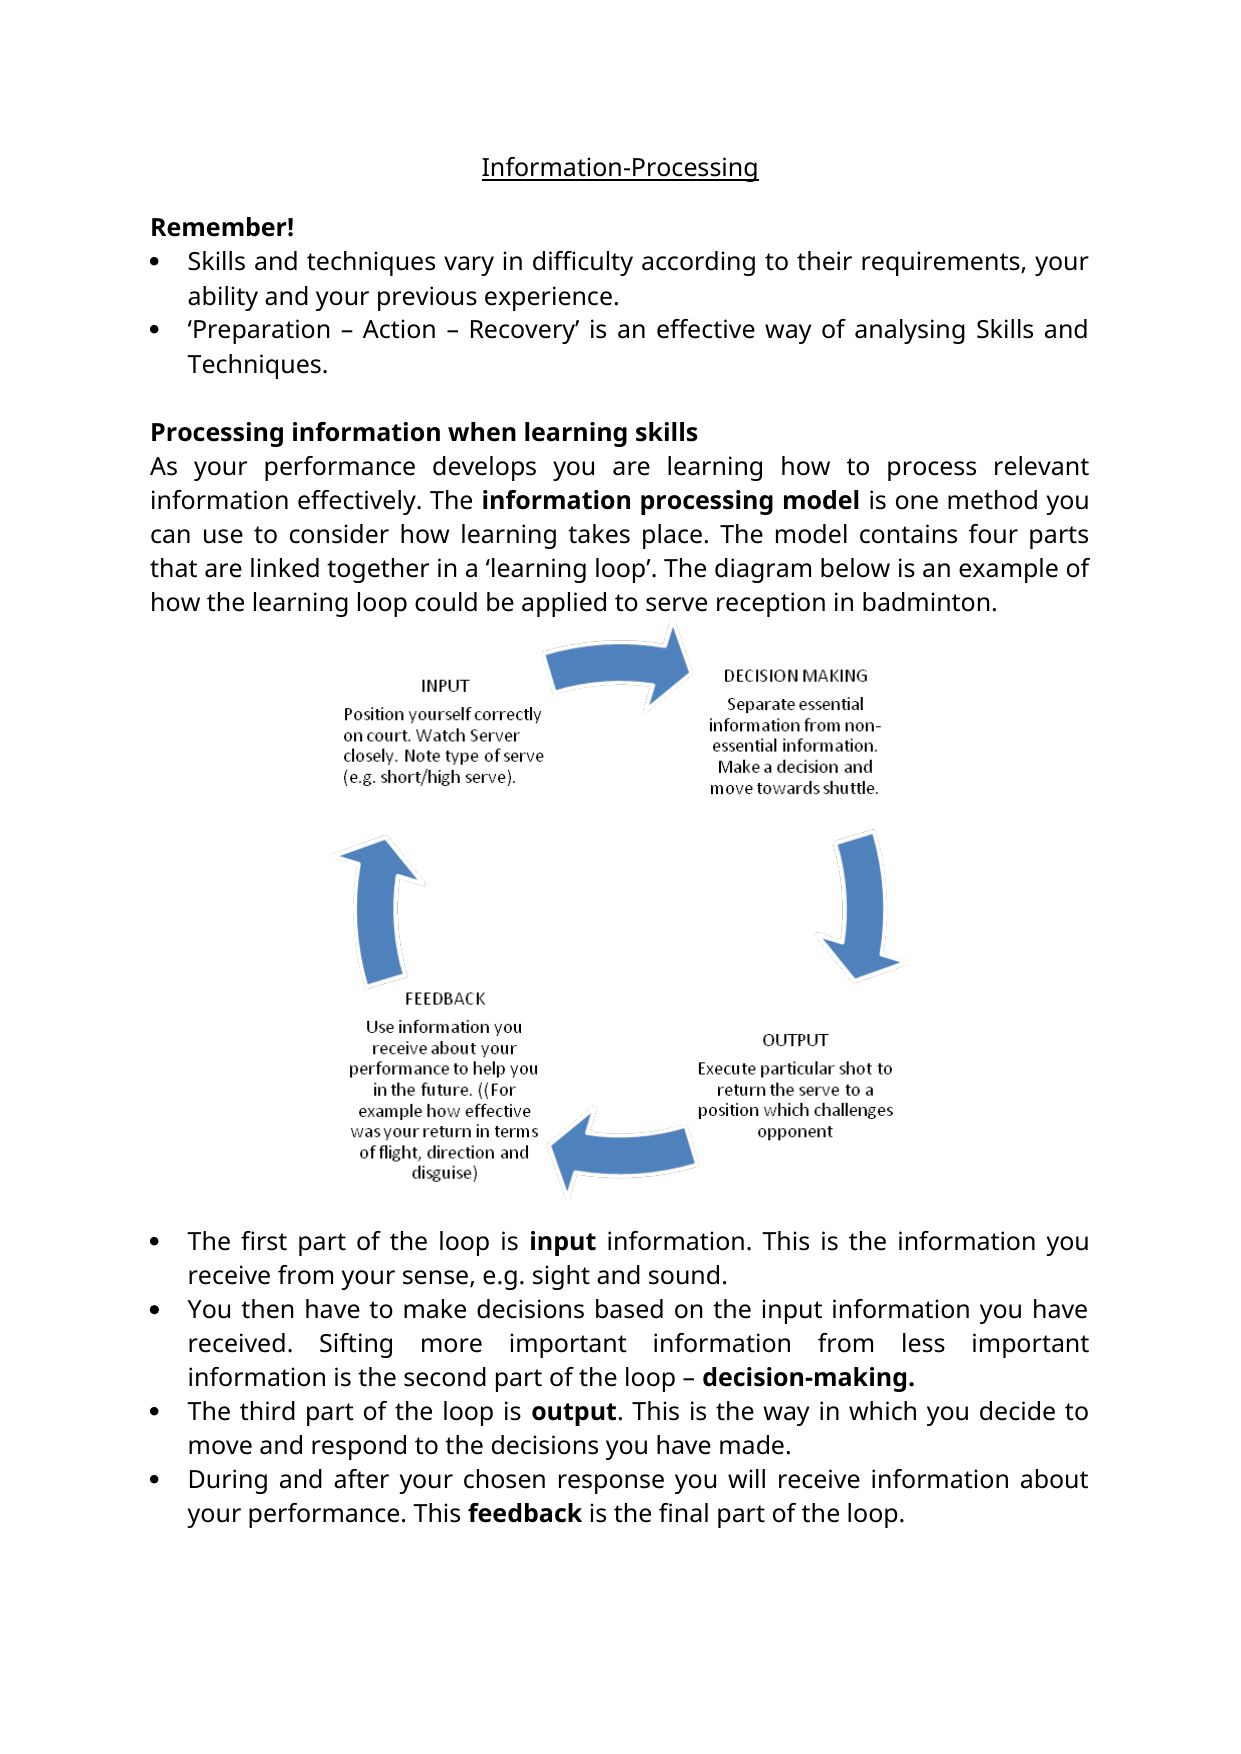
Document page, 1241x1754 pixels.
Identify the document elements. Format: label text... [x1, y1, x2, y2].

text Processing information when learning skills [150, 414, 1090, 448]
list You then have to make decisions based on the input information you have received. Sifting more important information from less important information is the second part of the loop – decision-making. [150, 1292, 1090, 1394]
list Skills and techniques vary in difficulty according to their requirements, your ability and your previous experience. [150, 244, 1090, 312]
picture [329, 618, 911, 1199]
text Information-Processing [150, 150, 1090, 184]
text As your performance develops you are learning how to process relevant information effectively. The information processing model is one method you can use to consider how learning takes place. The model contains four parts that are linked together in a ‘learning loop’. The diagram below is an example of how the learning loop could be applied to serve reception in badminton. [150, 448, 1090, 619]
list The first part of the loop is input information. This is the information you receive from your sense, e.g. sight and sound. [150, 1223, 1090, 1292]
list During and after your chosen response you will receive information about your performance. This feedback is the final part of the loop. [150, 1462, 1090, 1530]
text Remember! [150, 210, 1090, 244]
list The third part of the loop is output. This is the way in which you decide to move and respond to the decisions you have made. [150, 1394, 1090, 1462]
list ‘Preparation – Action – Recovery’ is an effective way of analysing Skills and Techniques. [150, 312, 1090, 380]
